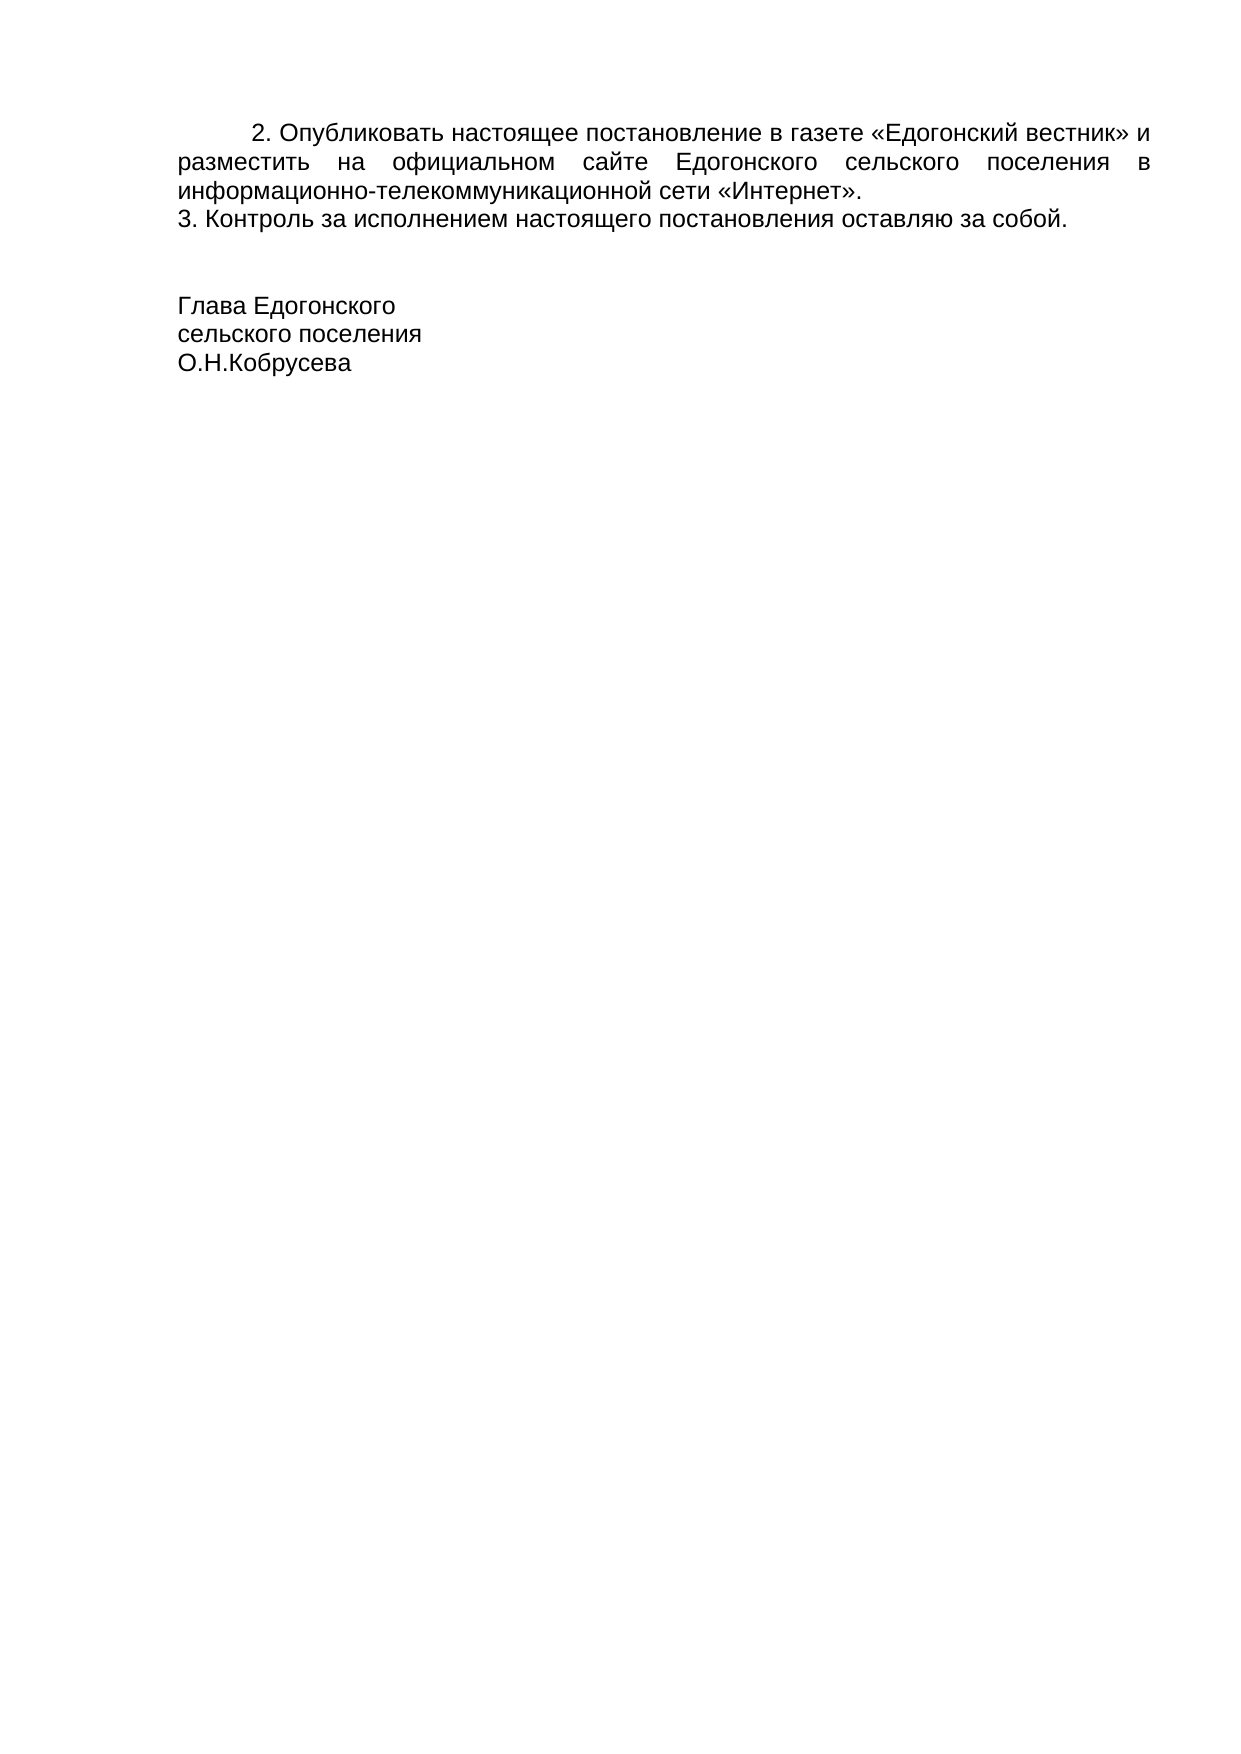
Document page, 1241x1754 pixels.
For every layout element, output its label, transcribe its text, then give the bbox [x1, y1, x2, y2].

text 2. Опубликовать настоящее постановление в газете «Едогонский вестник» и разместить на официальном сайте Едогонского сельского поселения в информационно-телекоммуникационной сети «Интернет». [177, 118, 1152, 204]
text 3. Контроль за исполнением настоящего постановления оставляю за собой. [177, 204, 1152, 233]
text О.Н.Кобрусева [177, 348, 1152, 377]
text сельского поселения [177, 319, 1152, 348]
text Глава Едогонского [177, 291, 1152, 319]
